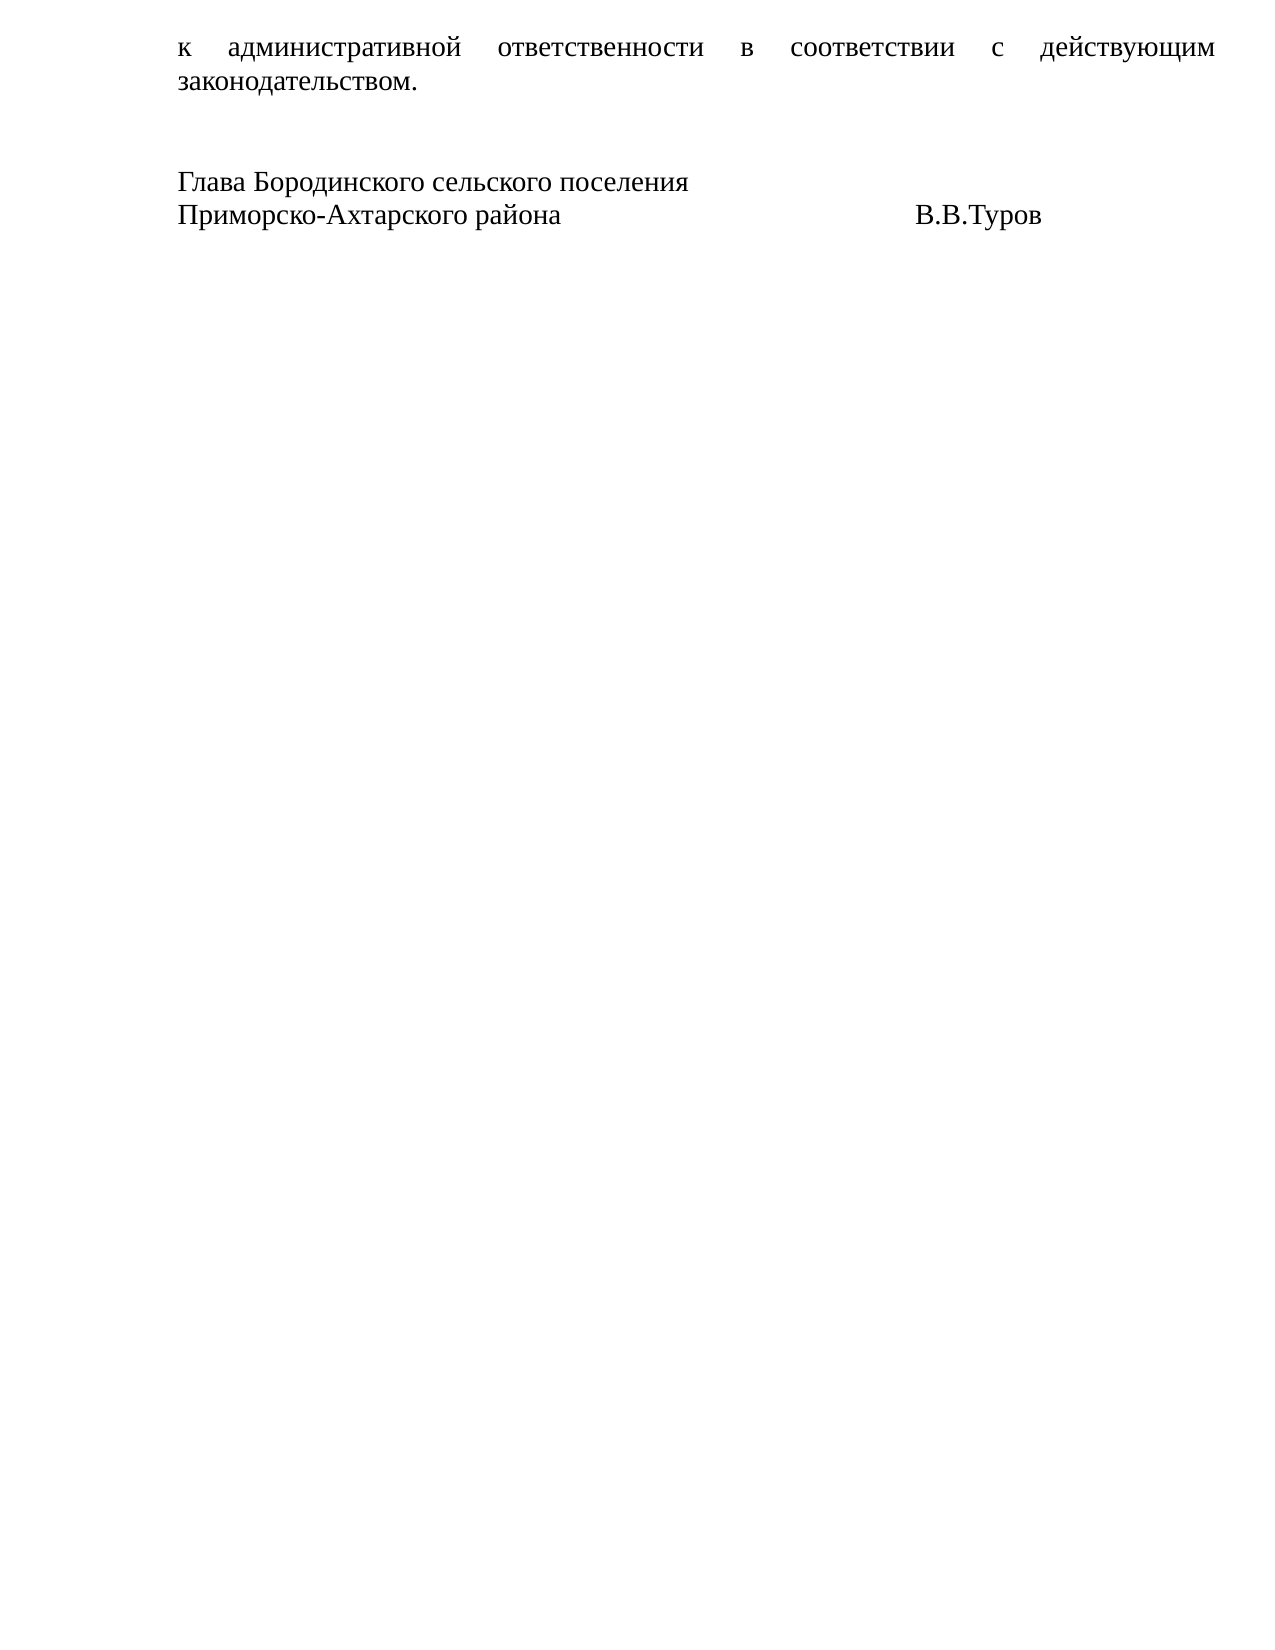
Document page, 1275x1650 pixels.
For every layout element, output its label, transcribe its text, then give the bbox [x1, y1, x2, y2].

text Глава Бородинского сельского поселения [177, 164, 1216, 197]
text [177, 29, 1216, 97]
text Приморско-Ахтарского района В.В.Туров [177, 197, 1216, 231]
